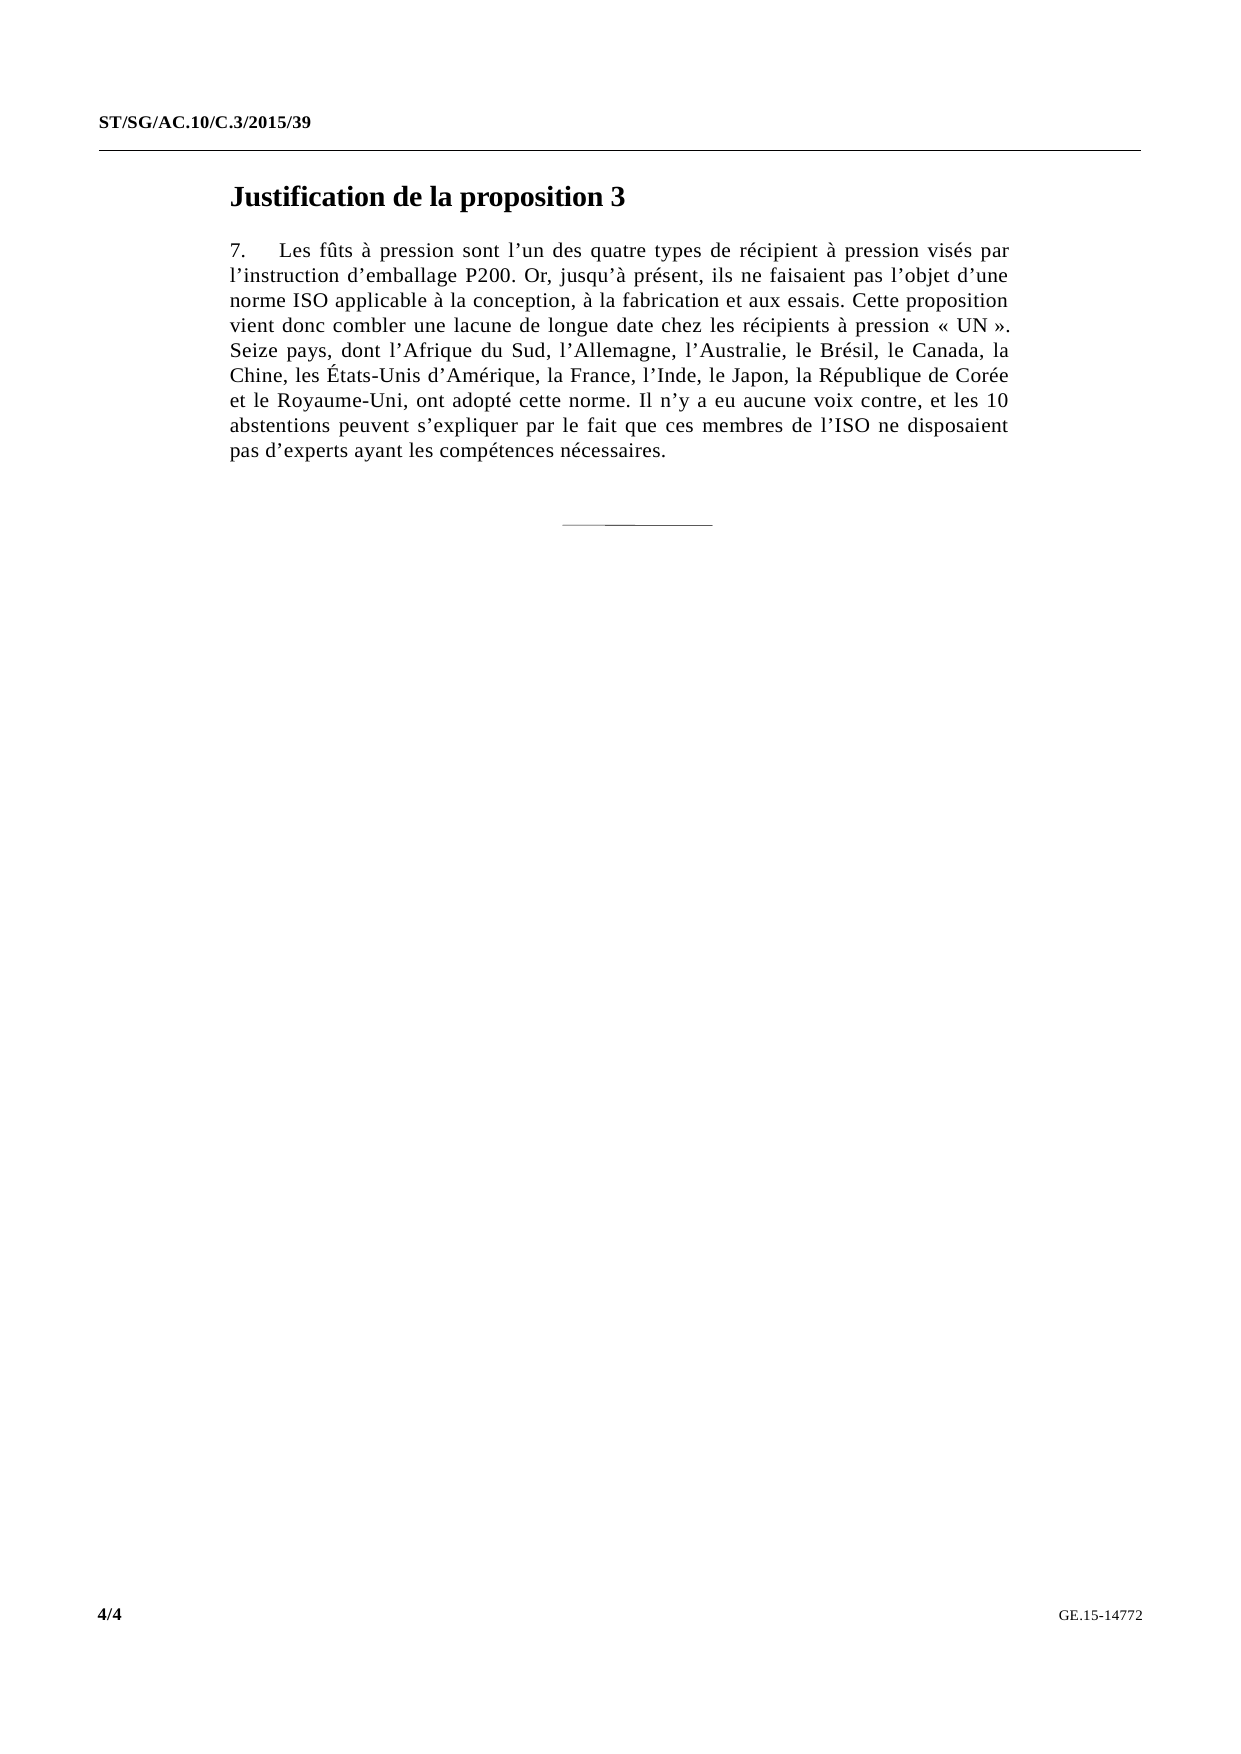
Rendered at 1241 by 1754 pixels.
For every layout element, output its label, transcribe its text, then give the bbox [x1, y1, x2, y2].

list Les fûts à pression sont l’un des quatre types de récipient à pression visés par l’instruction d’emballage P200. Or, jusqu’à présent, ils ne faisaient pas l’objet d’une norme ISO applicable à la conception, à la fabrication et aux essais. Cette proposition vient donc combler une lacune de longue date chez les récipients à pression « UN ». Seize pays, dont l’Afrique du Sud, l’Allemagne, l’Australie, le Brésil, le Canada, la Chine, les États-Unis d’Amérique, la France, l’Inde, le Japon, la République de Corée et le Royaume-Uni, ont adopté cette norme. Il n’y a eu aucune voix contre, et les 10 abstentions peuvent s’expliquer par le fait que ces membres de l’ISO ne disposaient pas d’experts ayant les compétences nécessaires. [229, 238, 1011, 463]
text Justification de la proposition 3 [97, 181, 1011, 213]
